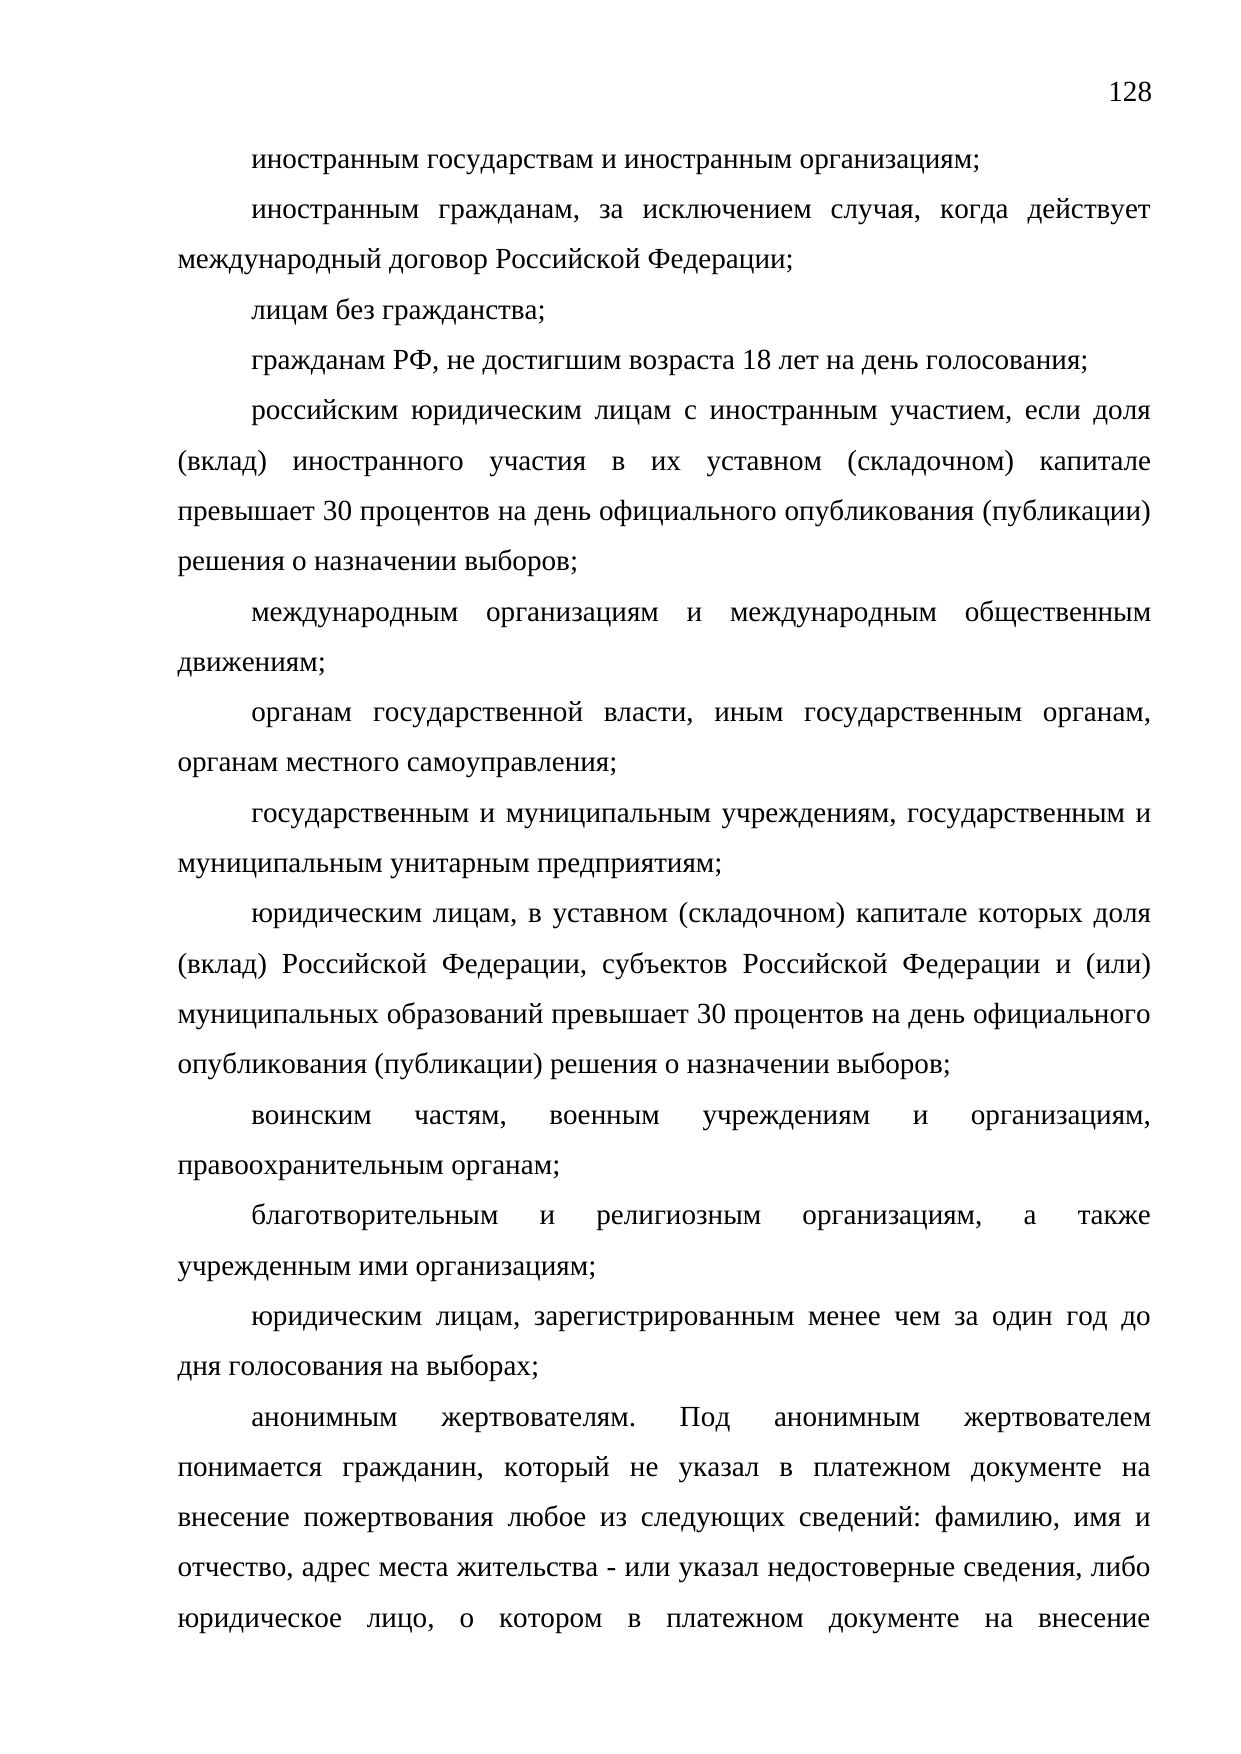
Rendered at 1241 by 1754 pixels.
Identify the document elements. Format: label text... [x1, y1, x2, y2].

text иностранным гражданам, за исключением случая, когда действует международный договор Российской Федерации; [177, 191, 1152, 275]
text государственным и муниципальным учреждениям, государственным и муниципальным унитарным предприятиям; [177, 795, 1152, 879]
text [177, 1399, 1152, 1633]
text благотворительным и религиозным организациям, а также учрежденным ими организациям; [177, 1197, 1152, 1281]
text органам государственной власти, иным государственным органам, органам местного самоуправления; [177, 694, 1152, 778]
text воинским частям, военным учреждениям и организациям, правоохранительным органам; [177, 1097, 1152, 1181]
text иностранным государствам и иностранным организациям; [177, 141, 1152, 174]
text юридическим лицам, в уставном (складочном) капитале которых доля (вклад) Российской Федерации, субъектов Российской Федерации и (или) муниципальных образований превышает 30 процентов на день официального опубликования (публикации) решения о назначении выборов; [177, 896, 1152, 1080]
text лицам без гражданства; [177, 292, 1152, 325]
text юридическим лицам, зарегистрированным менее чем за один год до дня голосования на выборах; [177, 1298, 1152, 1382]
text гражданам РФ, не достигшим возраста 18 лет на день голосования; [177, 342, 1152, 376]
text международным организациям и международным общественным движениям; [177, 594, 1152, 677]
text российским юридическим лицам с иностранным участием, если доля (вклад) иностранного участия в их уставном (складочном) капитале превышает 30 процентов на день официального опубликования (публикации) решения о назначении выборов; [177, 392, 1152, 577]
